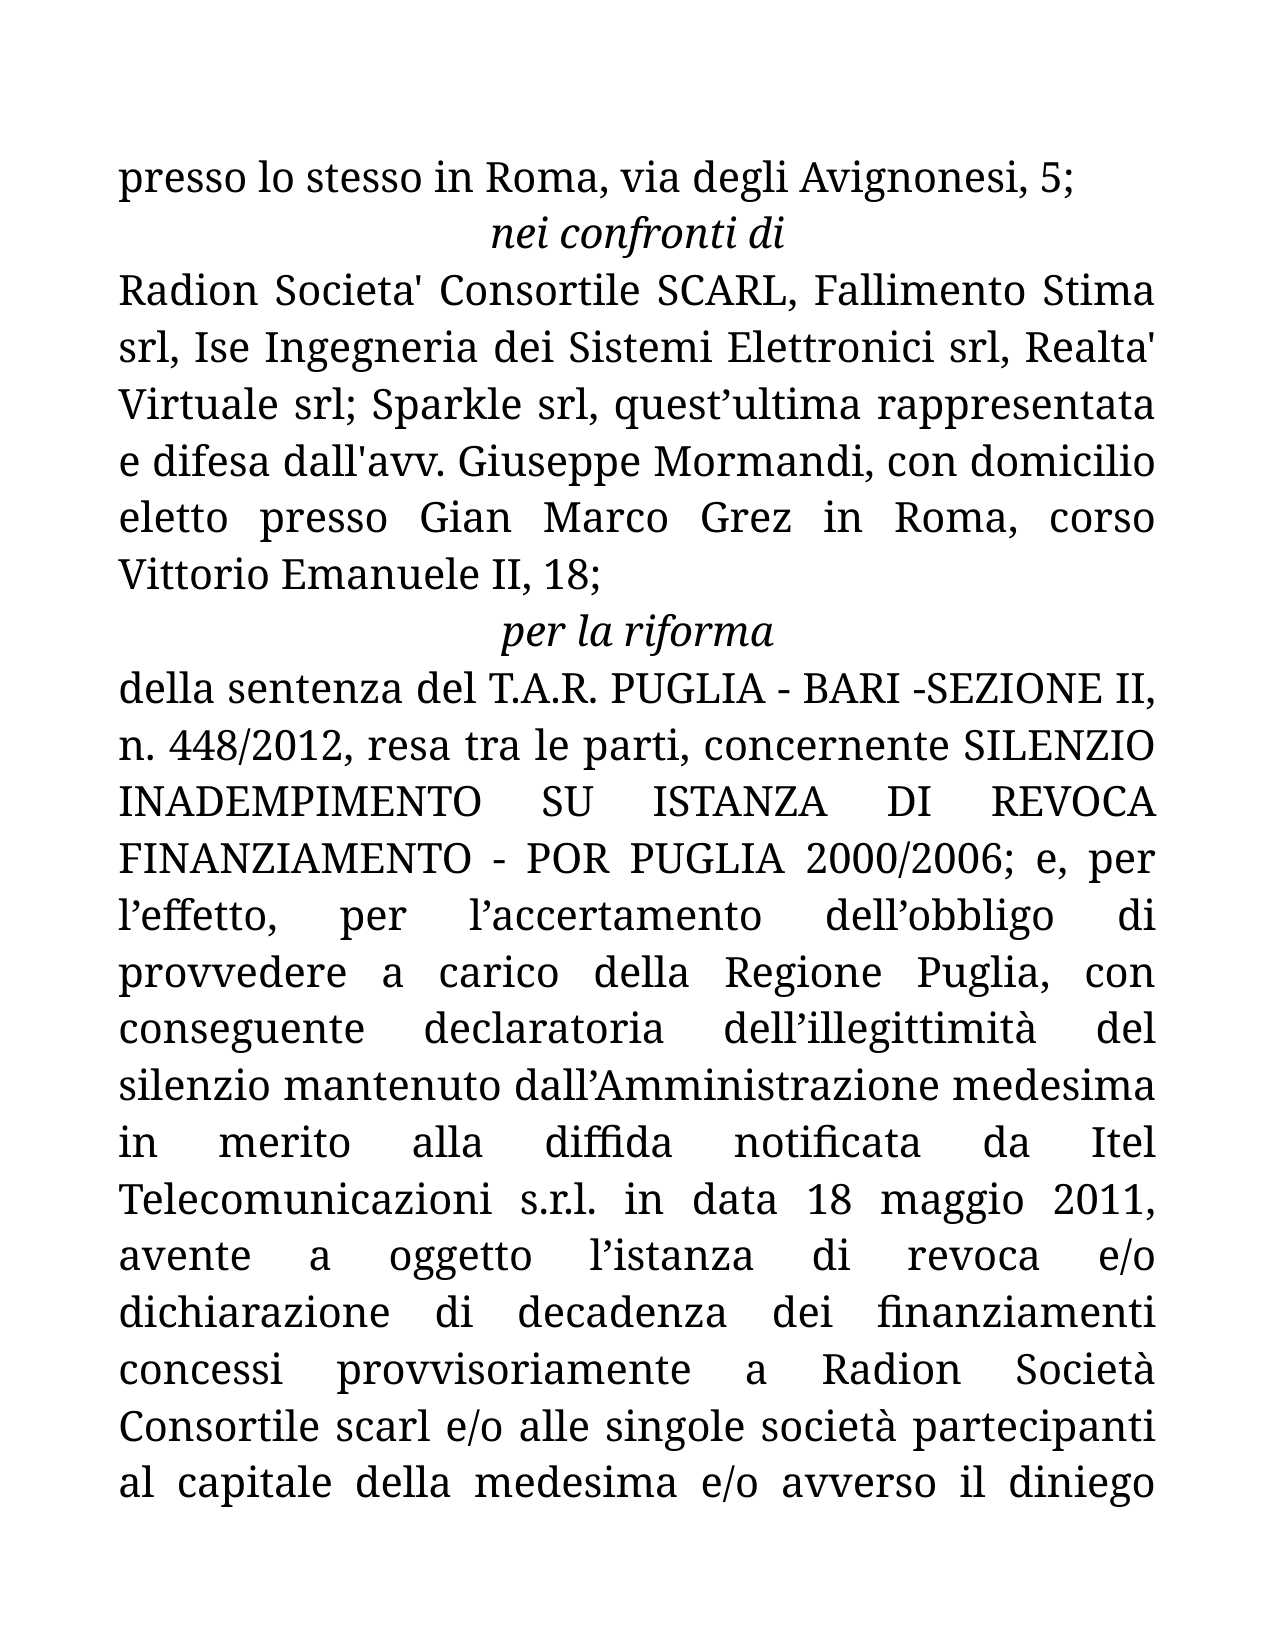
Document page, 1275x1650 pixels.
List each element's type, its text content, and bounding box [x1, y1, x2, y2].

text Radion Societa' Consortile SCARL, Fallimento Stima srl, Ise Ingegneria dei Sistemi Elettronici srl, Realta' Virtuale srl; Sparkle srl, quest’ultima rappresentata e difesa dall'avv. Giuseppe Mormandi, con domicilio eletto presso Gian Marco Grez in Roma, corso Vittorio Emanuele II, 18; [118, 261, 1157, 602]
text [118, 658, 1157, 1510]
text per la riforma [118, 602, 1157, 658]
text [118, 148, 1157, 204]
text nei confronti di [118, 204, 1157, 261]
